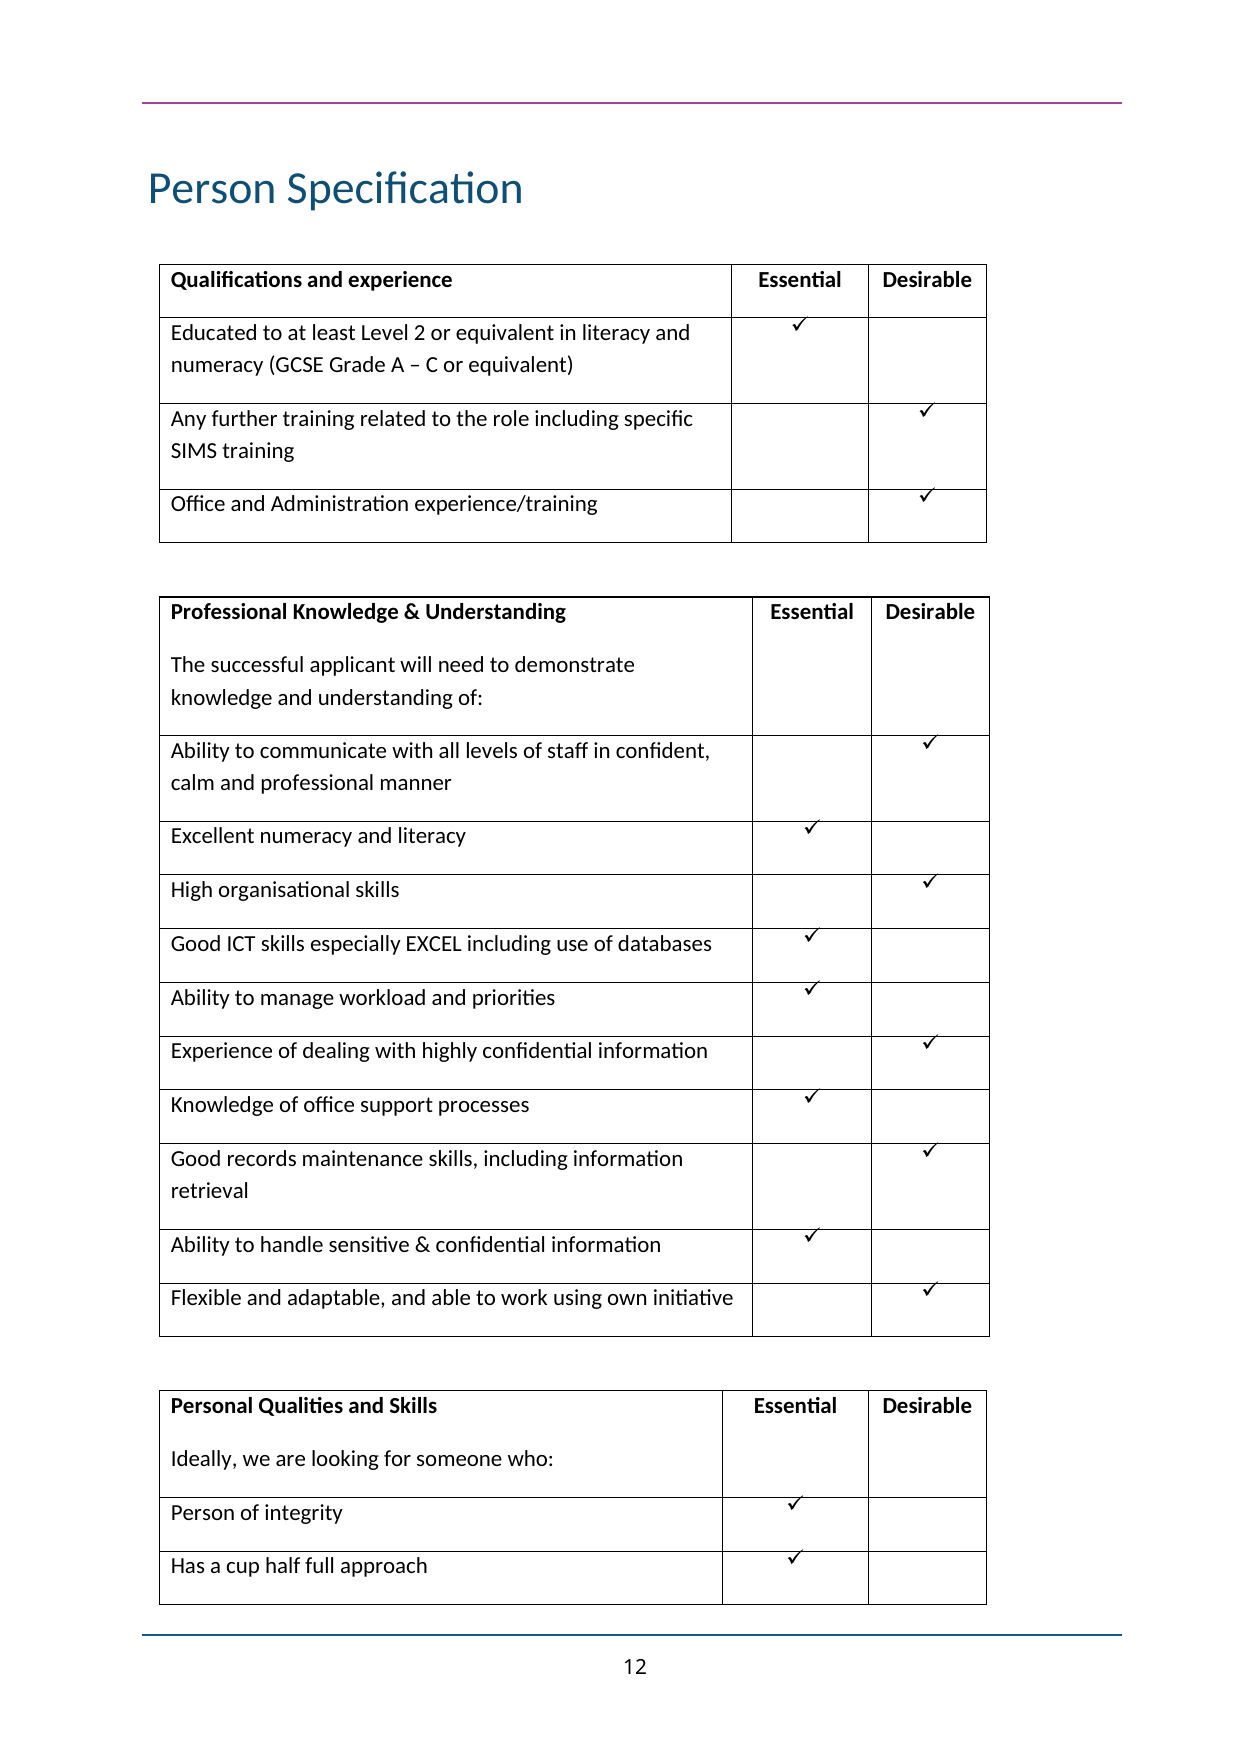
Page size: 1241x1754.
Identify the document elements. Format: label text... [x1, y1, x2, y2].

table_cell [872, 736, 989, 821]
table_cell [732, 490, 868, 542]
table_cell [869, 404, 986, 488]
table_cell Ability to communicate with all levels of staff in confident, calm and professional manner [160, 736, 752, 821]
table_cell Good ICT skills especially EXCEL including use of databases [160, 929, 752, 982]
table_header Professional Knowledge & Understanding The successful applicant will need to demonstrate knowledge and understanding of: [160, 598, 752, 735]
table_cell Office and Administration experience/training [160, 490, 731, 542]
table_cell [869, 490, 986, 542]
table_cell [872, 1090, 989, 1143]
table_cell [753, 1090, 871, 1143]
table_cell [872, 929, 989, 982]
table_cell [753, 1144, 871, 1229]
table_header Desirable [869, 1391, 986, 1497]
table_header Essential [753, 598, 871, 735]
table_cell Good records maintenance skills, including information retrieval [160, 1144, 752, 1229]
table_cell [872, 983, 989, 1036]
table_cell [872, 822, 989, 874]
table_cell Ability to manage workload and priorities [160, 983, 752, 1036]
table_cell [753, 1037, 871, 1089]
table_cell Educated to at least Level 2 or equivalent in literacy and numeracy (GCSE Grade A – C or equivalent) [160, 318, 731, 403]
table_cell Experience of dealing with highly confidential information [160, 1037, 752, 1089]
table_cell [872, 1144, 989, 1229]
table_cell Any further training related to the role including specific SIMS training [160, 404, 731, 488]
table_cell [869, 1552, 986, 1604]
table_cell Knowledge of office support processes [160, 1090, 752, 1143]
table_cell [872, 875, 989, 928]
table_cell [723, 1498, 868, 1551]
table_cell [869, 1498, 986, 1551]
table_header Qualifications and experience [160, 265, 731, 317]
table_header Essential [732, 265, 868, 317]
table_cell [732, 404, 868, 488]
table_cell [723, 1552, 868, 1604]
table_cell [753, 875, 871, 928]
table_cell [753, 929, 871, 982]
table_cell [732, 318, 868, 403]
table_header Desirable [872, 598, 989, 735]
table_cell [872, 1230, 989, 1282]
table_cell High organisational skills [160, 875, 752, 928]
table_cell Ability to handle sensitive & confidential information [160, 1230, 752, 1282]
table_cell Has a cup half full approach [160, 1552, 722, 1604]
table_header Desirable [869, 265, 986, 317]
table_cell Excellent numeracy and literacy [160, 822, 752, 874]
table_cell [753, 1284, 871, 1336]
table_cell [872, 1037, 989, 1089]
table_cell [869, 318, 986, 403]
table_cell [872, 1284, 989, 1336]
text Person Specification [148, 159, 1122, 215]
table_cell Person of integrity [160, 1498, 722, 1551]
table_cell [753, 736, 871, 821]
table_cell [753, 983, 871, 1036]
table_cell Flexible and adaptable, and able to work using own initiative [160, 1284, 752, 1336]
table_header Personal Qualities and Skills Ideally, we are looking for someone who: [160, 1391, 722, 1497]
table_cell [753, 822, 871, 874]
table_header Essential [723, 1391, 868, 1497]
table_cell [753, 1230, 871, 1282]
